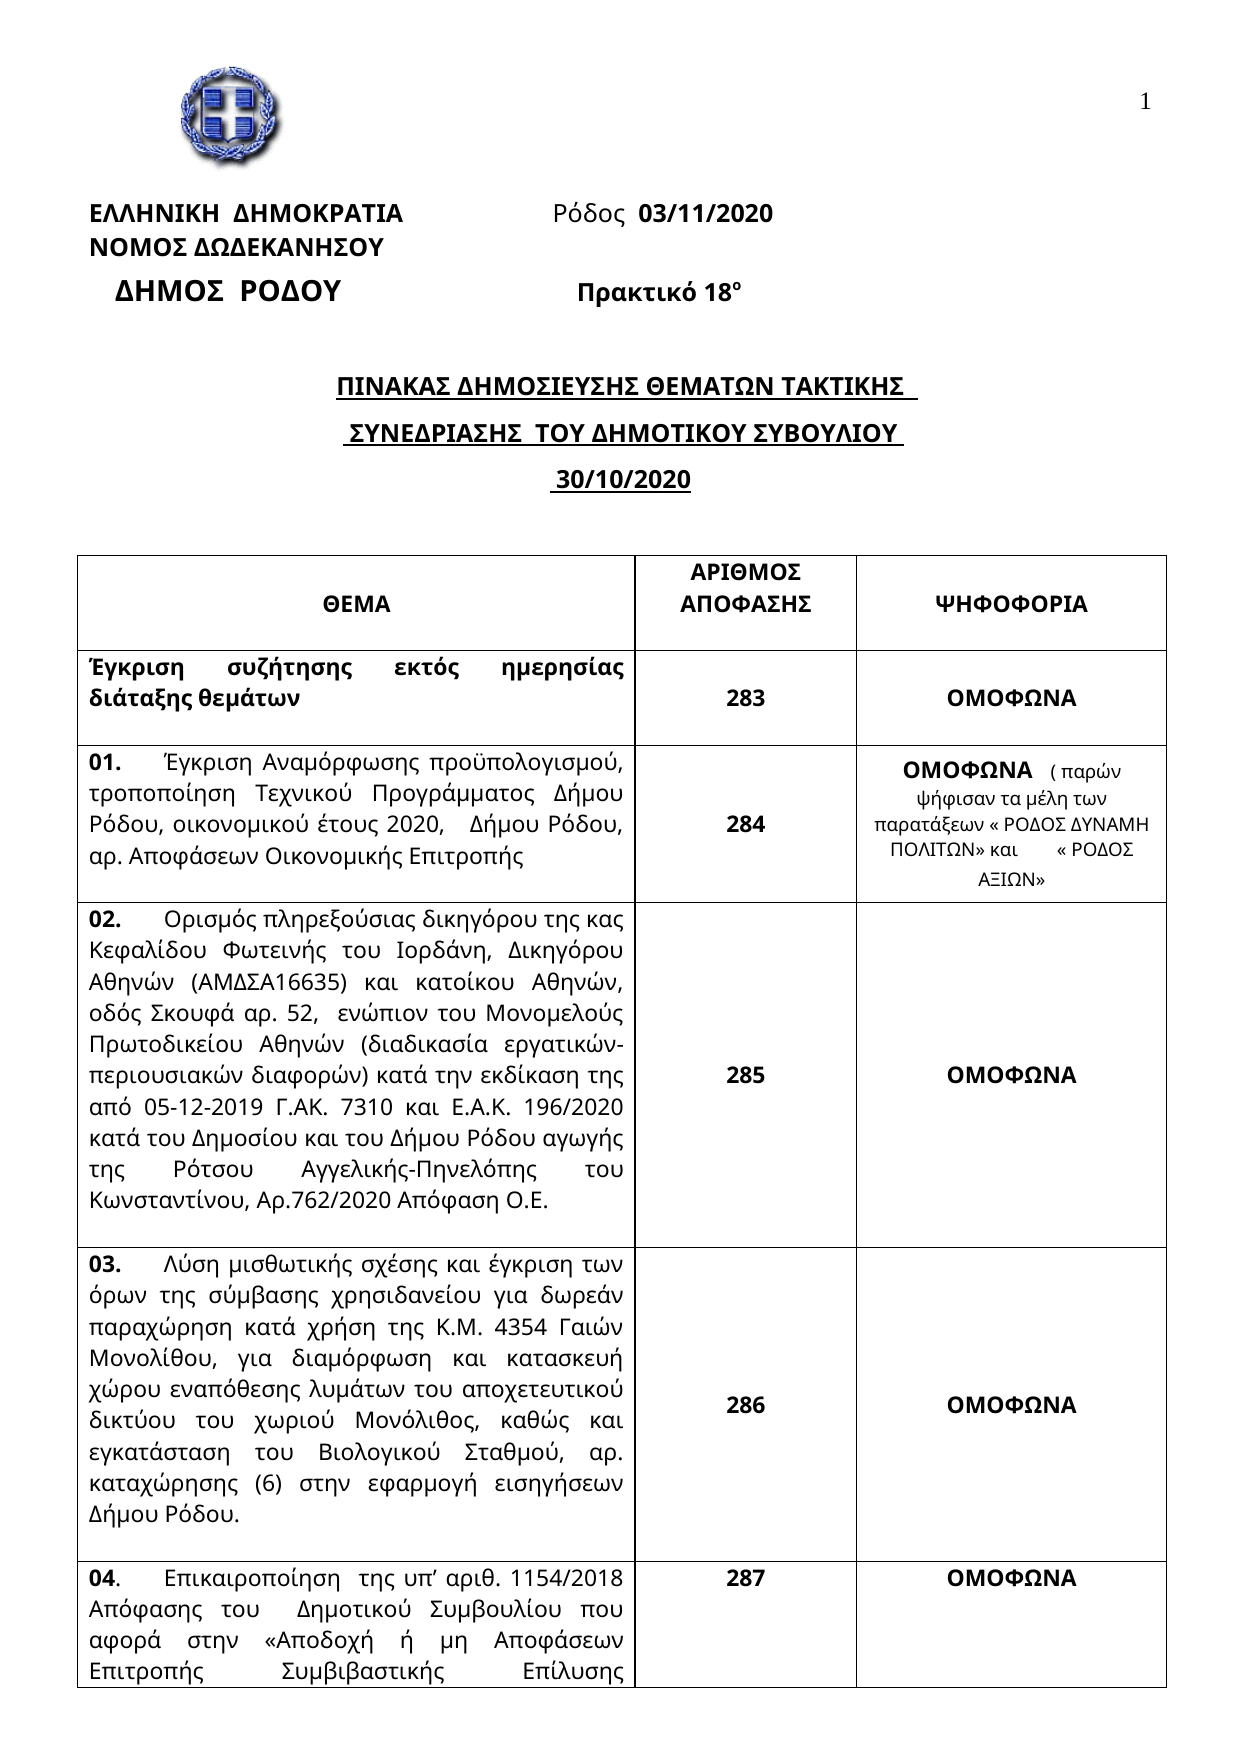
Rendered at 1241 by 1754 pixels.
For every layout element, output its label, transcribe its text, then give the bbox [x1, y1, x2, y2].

text ΕΛΛΗΝΙΚΗ ΔΗΜΟΚΡΑΤΙΑ Ρόδος 03/11/2020 [89, 196, 1152, 230]
picture [172, 60, 291, 176]
text ΠΙΝΑΚΑΣ ΔΗΜΟΣΙΕΥΣΗΣ ΘΕΜΑΤΩΝ ΤΑΚΤΙΚΗΣ [89, 369, 1152, 403]
table_cell ΟΜΟΦΩΝΑ ( παρών ψήφισαν τα μέλη των παρατάξεων « ΡΟΔΟΣ ΔΥΝΑΜΗ ΠΟΛΙΤΩΝ» και « ΡΟΔΟΣ ΑΞΙΩΝ» [857, 746, 1166, 902]
table_cell 02. Ορισμός πληρεξούσιας δικηγόρου της κας Κεφαλίδου Φωτεινής του Ιορδάνη, Δικηγόρου Αθηνών (ΑΜΔΣΑ16635) και κατοίκου Αθηνών, οδός Σκουφά αρ. 52, ενώπιον του Μονομελούς Πρωτοδικείου Αθηνών (διαδικασία εργατικών-περιουσιακών διαφορών) κατά την εκδίκαση της από 05-12-2019 Γ.ΑΚ. 7310 και Ε.Α.Κ. 196/2020 κατά του Δημοσίου και του Δήμου Ρόδου αγωγής της Ρότσου Αγγελικής-Πηνελόπης του Κωνσταντίνου, Αρ.762/2020 Απόφαση Ο.Ε. [78, 903, 634, 1247]
table_header ΨΗΦΟΦΟΡΙΑ [857, 556, 1166, 650]
table_cell Έγκριση συζήτησης εκτός ημερησίας διάταξης θεμάτων [78, 651, 634, 745]
table_cell 284 [636, 746, 856, 902]
table_cell ΟΜΟΦΩΝΑ [857, 651, 1166, 745]
table_cell 285 [636, 903, 856, 1247]
table_cell 283 [636, 651, 856, 745]
table_header ΘΕΜΑ [78, 556, 634, 650]
text 30/10/2020 [89, 462, 1152, 496]
table_cell ΟΜΟΦΩΝΑ [857, 1562, 1166, 1687]
table_cell 287 [636, 1562, 856, 1687]
table_cell 286 [636, 1248, 856, 1561]
table_header ΑΡΙΘΜΟΣ ΑΠΟΦΑΣΗΣ [636, 556, 856, 650]
text ΝΟΜΟΣ ΔΩΔΕΚΑΝΗΣΟΥ [89, 230, 1152, 264]
table_cell 01. Έγκριση Αναμόρφωσης προϋπολογισμού, τροποποίηση Τεχνικού Προγράμματος Δήμου Ρόδου, οικονομικού έτους 2020, Δήμου Ρόδου, αρ. Αποφάσεων Οικονομικής Επιτροπής [78, 746, 634, 902]
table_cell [78, 1562, 634, 1687]
text ΣΥΝΕΔΡΙΑΣΗΣ ΤΟΥ ΔΗΜΟΤΙΚΟΥ ΣΥΒΟΥΛΙΟΥ [89, 416, 1152, 450]
table_cell ΟΜΟΦΩΝΑ [857, 903, 1166, 1247]
table_cell 03. Λύση μισθωτικής σχέσης και έγκριση των όρων της σύμβασης χρησιδανείου για δωρεάν παραχώρηση κατά χρήση της Κ.Μ. 4354 Γαιών Μονολίθου, για διαμόρφωση και κατασκευή χώρου εναπόθεσης λυμάτων του αποχετευτικού δικτύου του χωριού Μονόλιθος, καθώς και εγκατάσταση του Βιολογικού Σταθμού, αρ. καταχώρησης (6) στην εφαρμογή εισηγήσεων Δήμου Ρόδου. [78, 1248, 634, 1561]
text ΔΗΜΟΣ ΡΟΔΟΥ Πρακτικό 18ο [89, 270, 1152, 310]
table_cell ΟΜΟΦΩΝΑ [857, 1248, 1166, 1561]
